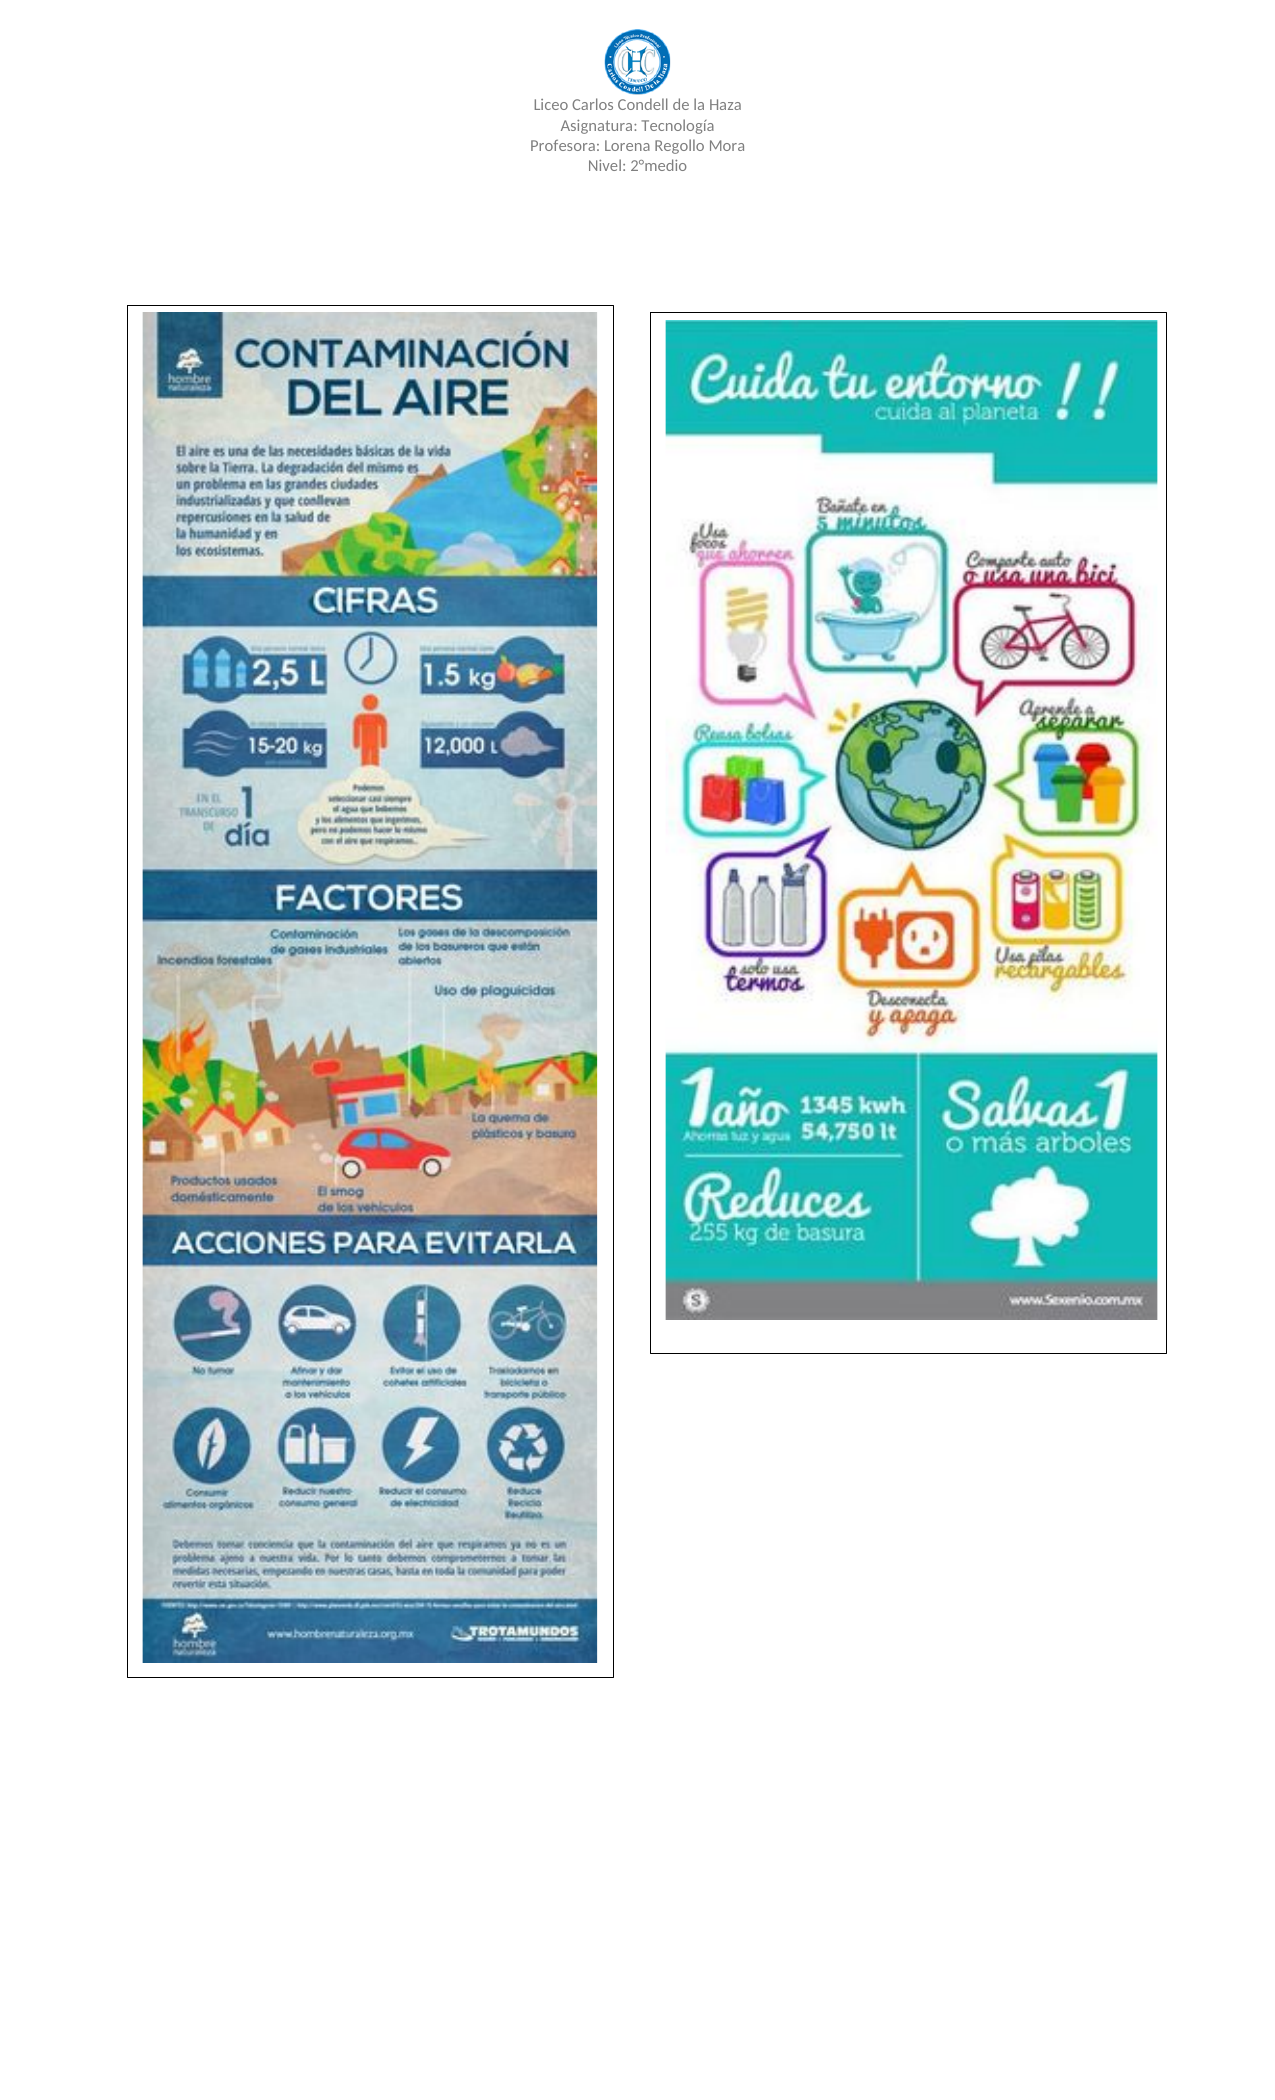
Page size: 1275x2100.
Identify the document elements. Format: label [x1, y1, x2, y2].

picture [665, 320, 1158, 1320]
picture [604, 29, 671, 95]
picture [142, 312, 598, 1663]
